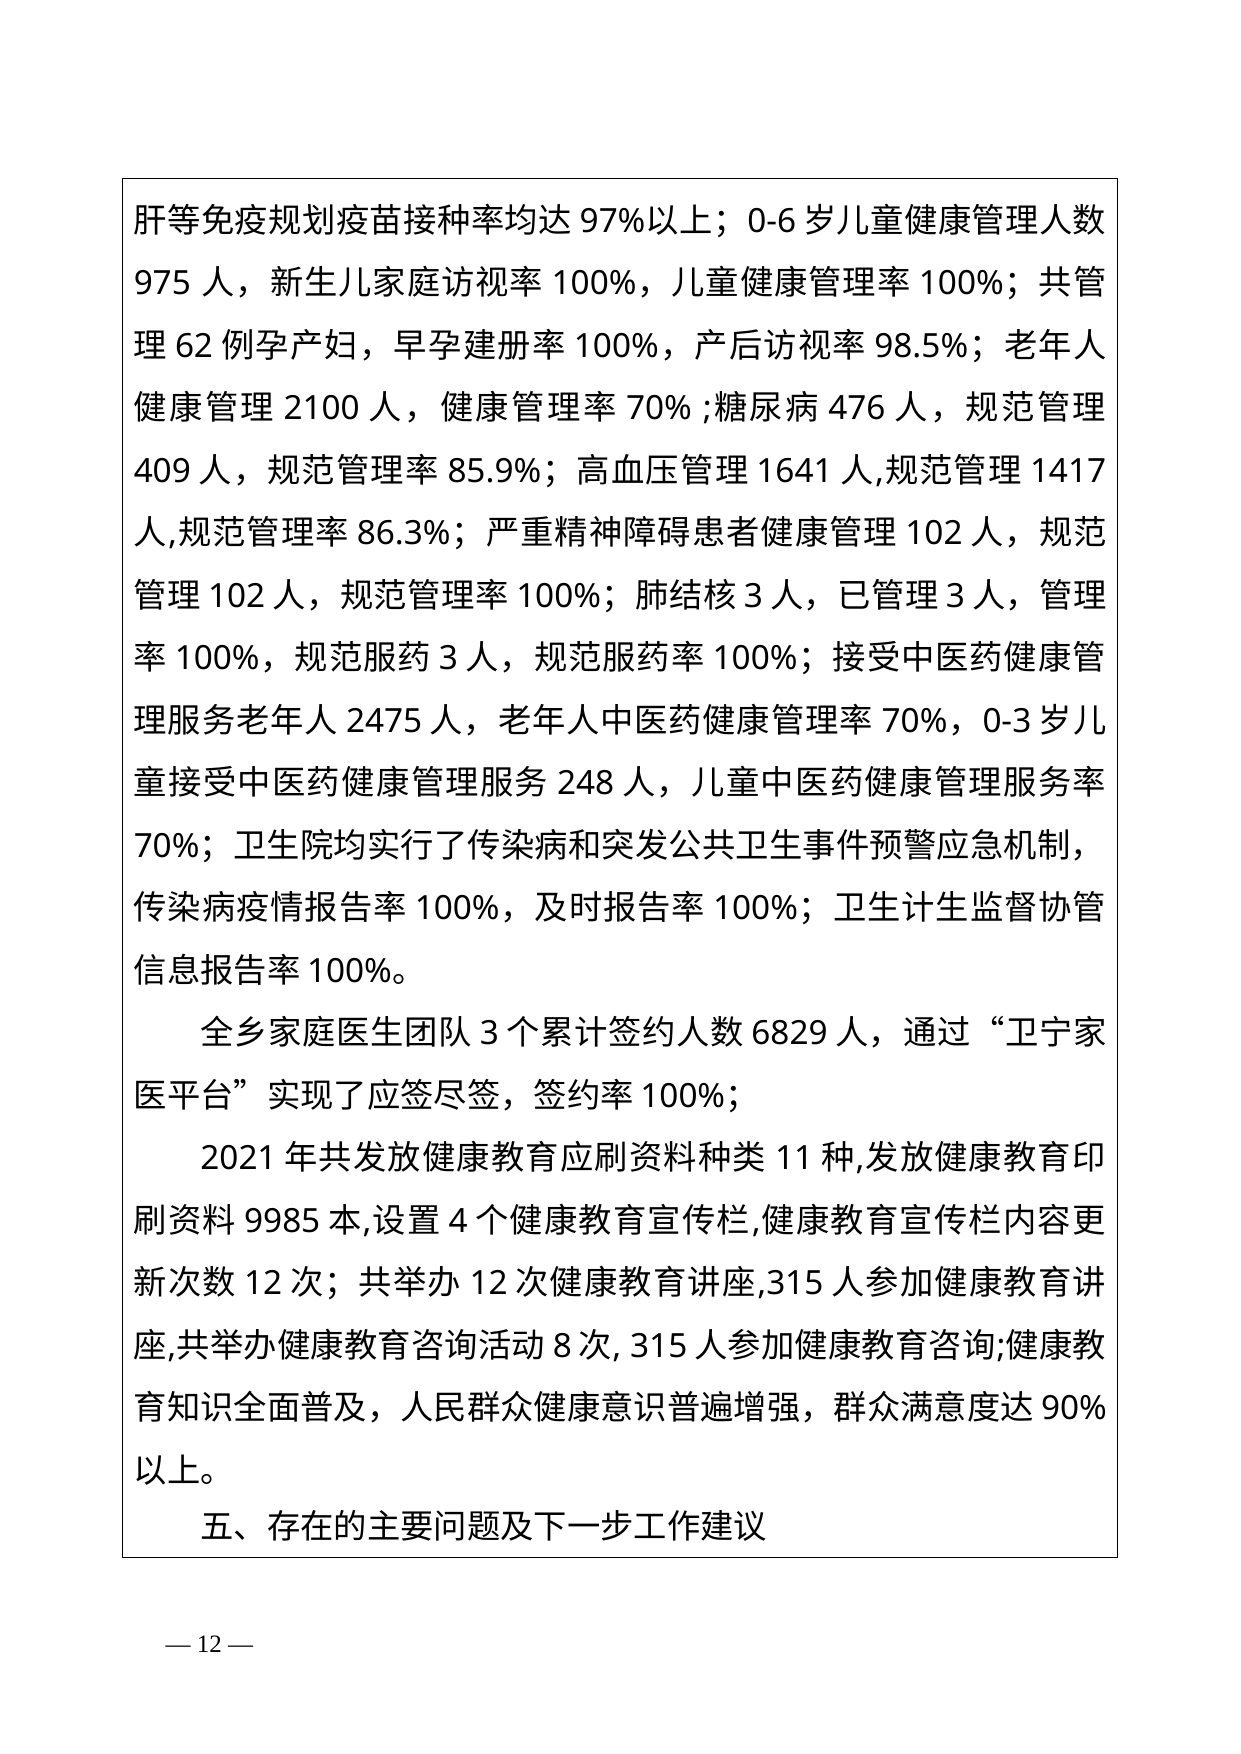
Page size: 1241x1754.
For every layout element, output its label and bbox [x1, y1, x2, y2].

table_header [123, 179, 1117, 1557]
